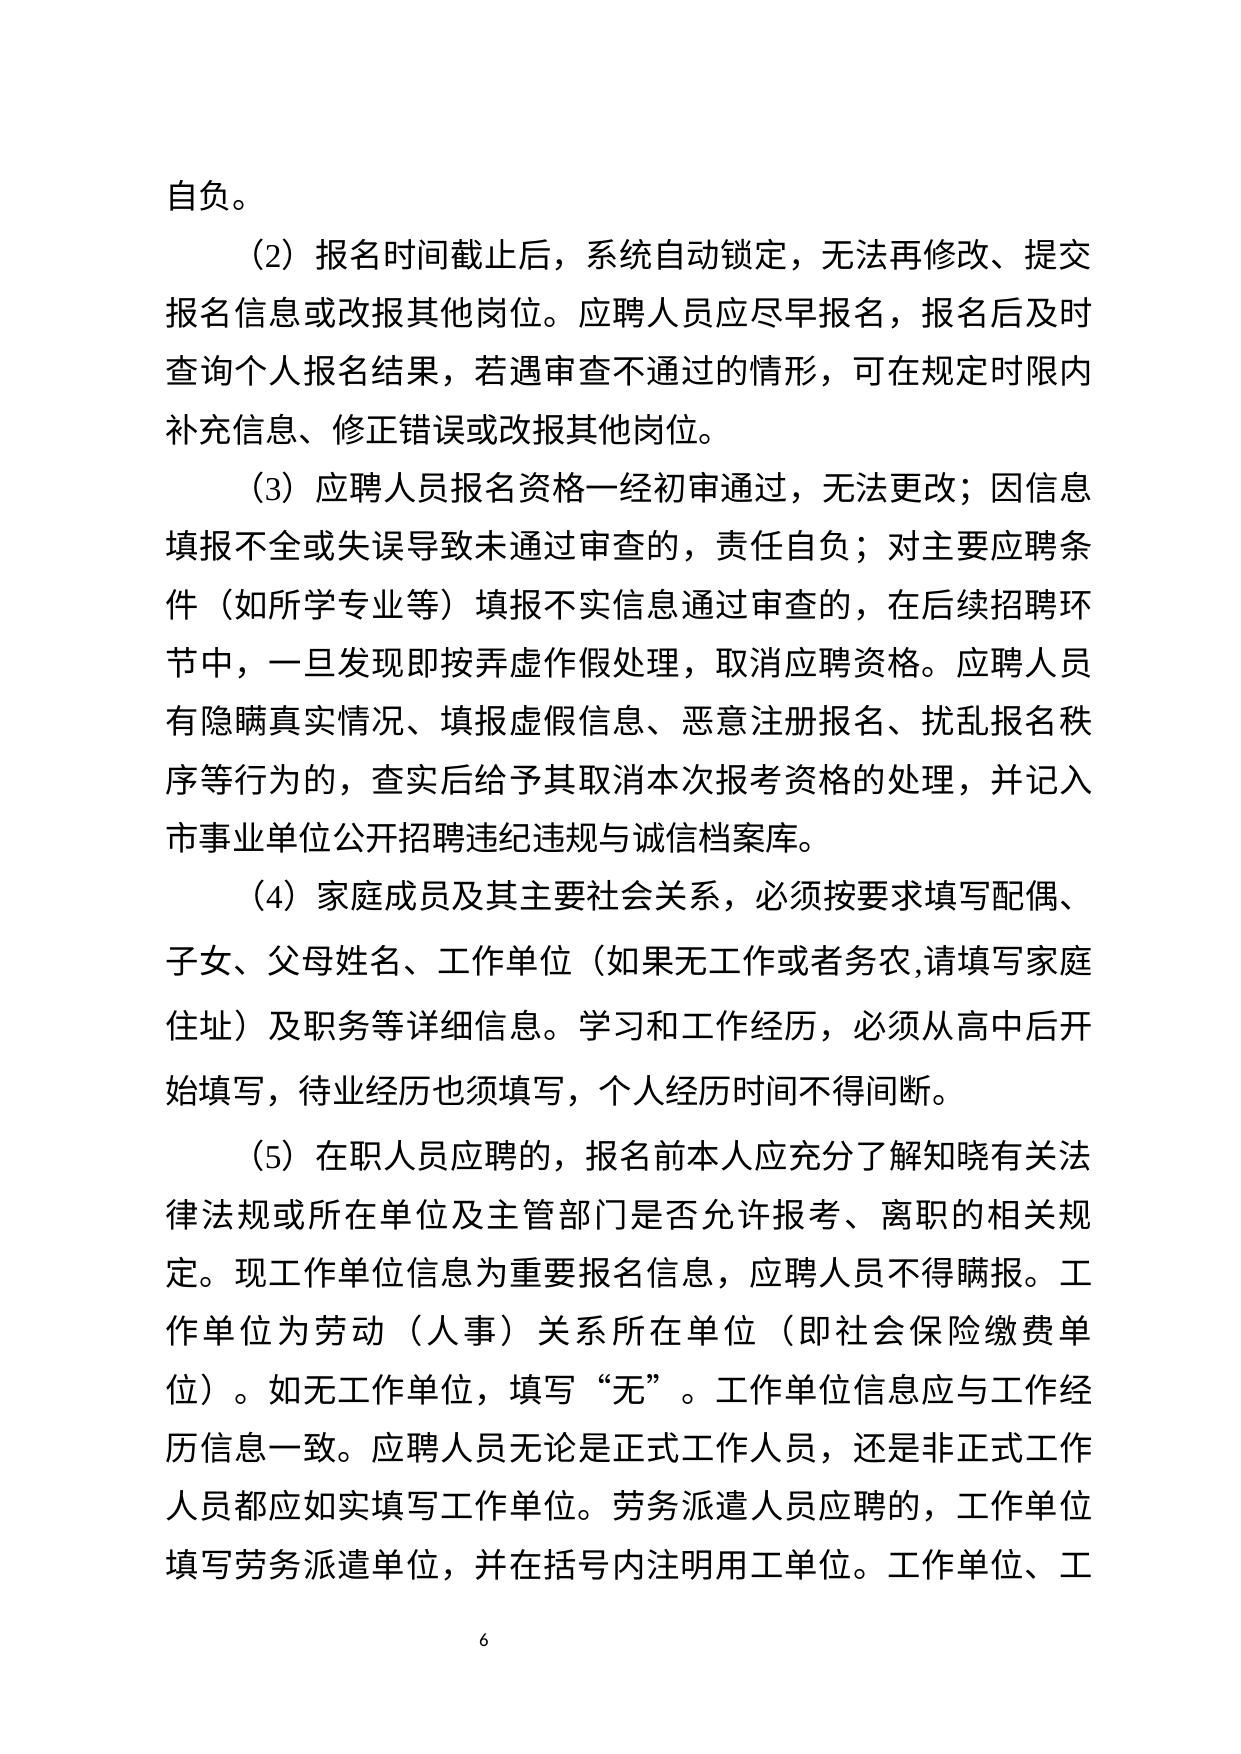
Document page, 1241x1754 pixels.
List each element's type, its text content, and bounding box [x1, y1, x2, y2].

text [165, 1122, 1093, 1589]
text （4）家庭成员及其主要社会关系，必须按要求填写配偶、子女、父母姓名、工作单位（如果无工作或者务农,请填写家庭住址）及职务等详细信息。学习和工作经历，必须从高中后开始填写，待业经历也须填写，个人经历时间不得间断。 [165, 862, 1093, 1122]
text （2）报名时间截止后，系统自动锁定，无法再修改、提交报名信息或改报其他岗位。应聘人员应尽早报名，报名后及时查询个人报名结果，若遇审查不通过的情形，可在规定时限内补充信息、修正错误或改报其他岗位。 [165, 220, 1093, 454]
text （3）应聘人员报名资格一经初审通过，无法更改；因信息填报不全或失误导致未通过审查的，责任自负；对主要应聘条件（如所学专业等）填报不实信息通过审查的，在后续招聘环节中，一旦发现即按弄虚作假处理，取消应聘资格。应聘人员有隐瞒真实情况、填报虚假信息、恶意注册报名、扰乱报名秩序等行为的，查实后给予其取消本次报考资格的处理，并记入市事业单位公开招聘违纪违规与诚信档案库。 [165, 454, 1093, 862]
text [165, 162, 1093, 220]
